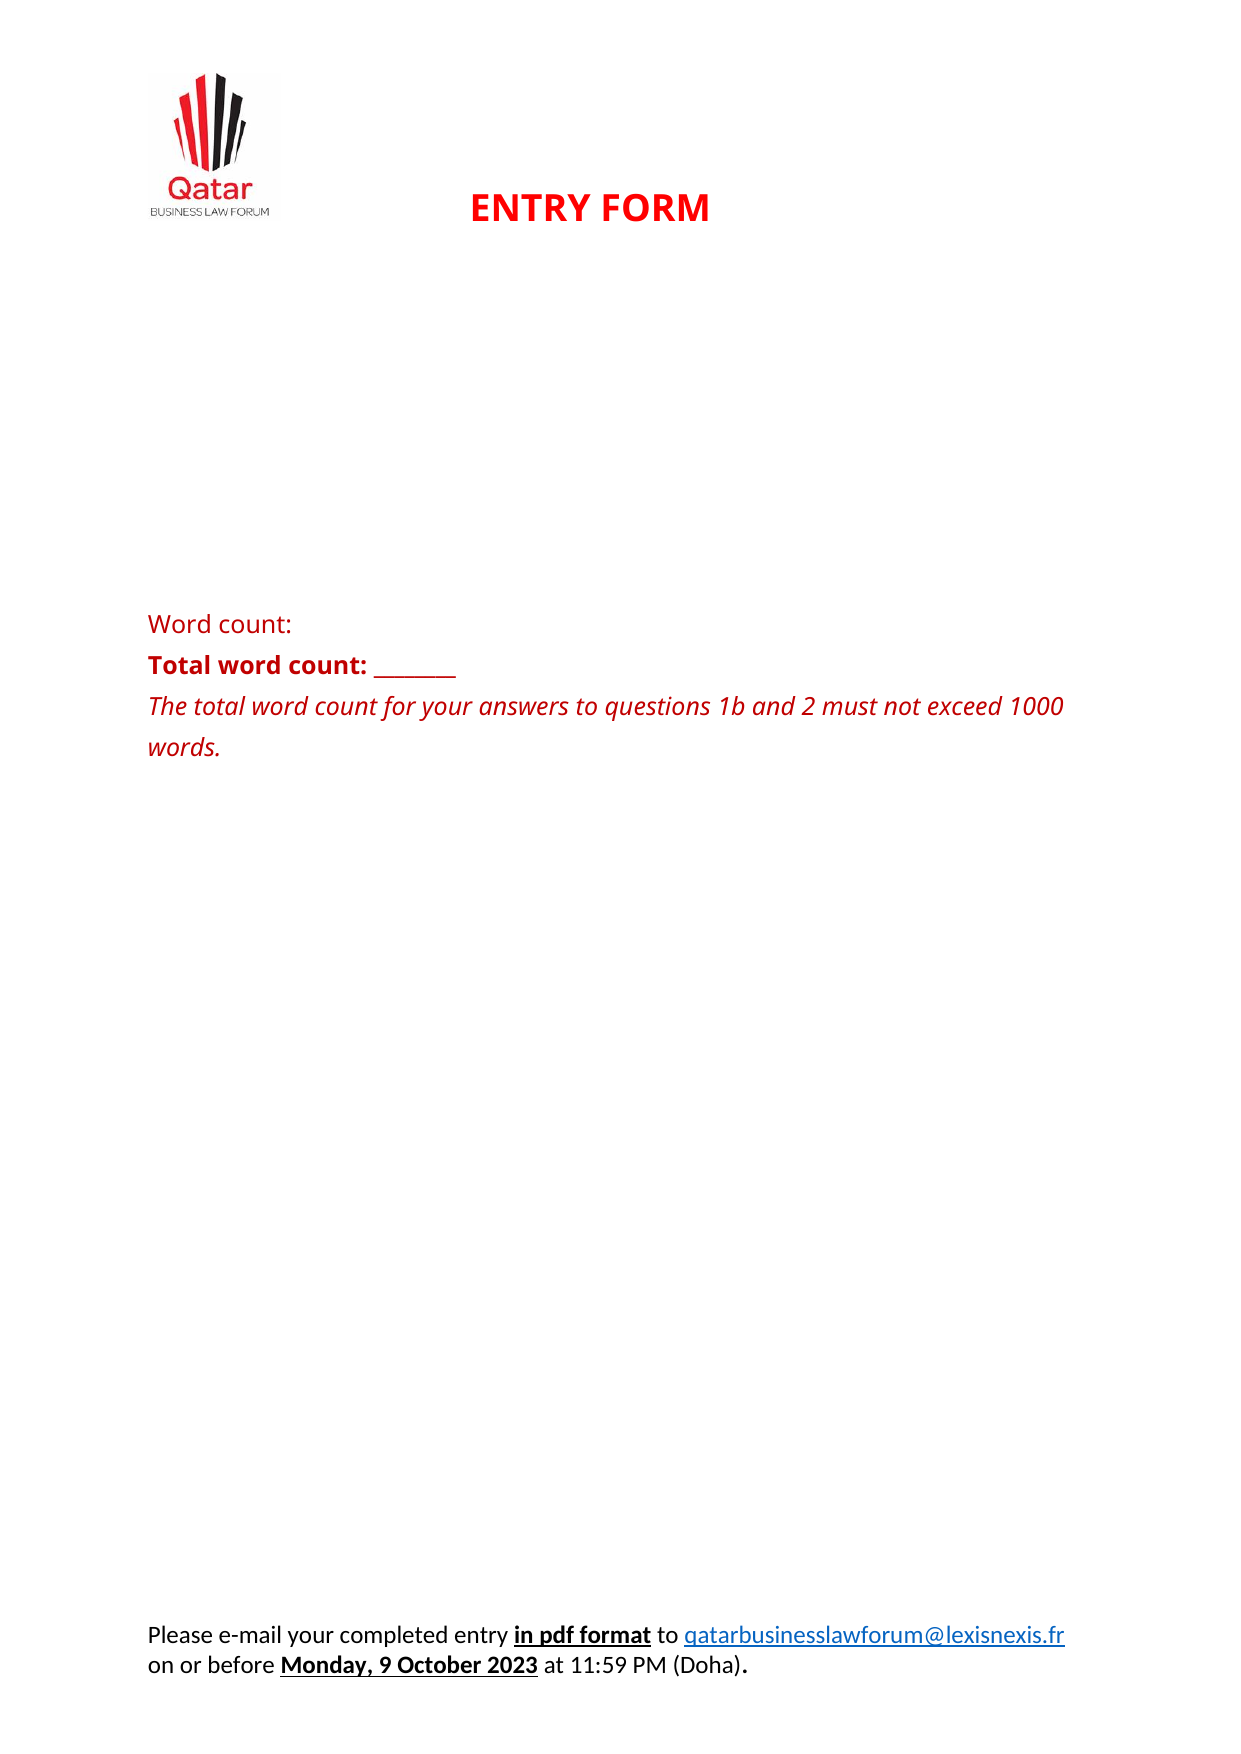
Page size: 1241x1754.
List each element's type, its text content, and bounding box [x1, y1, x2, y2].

text The total word count for your answers to questions 1b and 2 must not exceed 1000 words. [148, 688, 1093, 763]
text Total word count: ________ [148, 647, 1093, 682]
picture [147, 73, 282, 221]
text Word count: [148, 607, 1093, 641]
